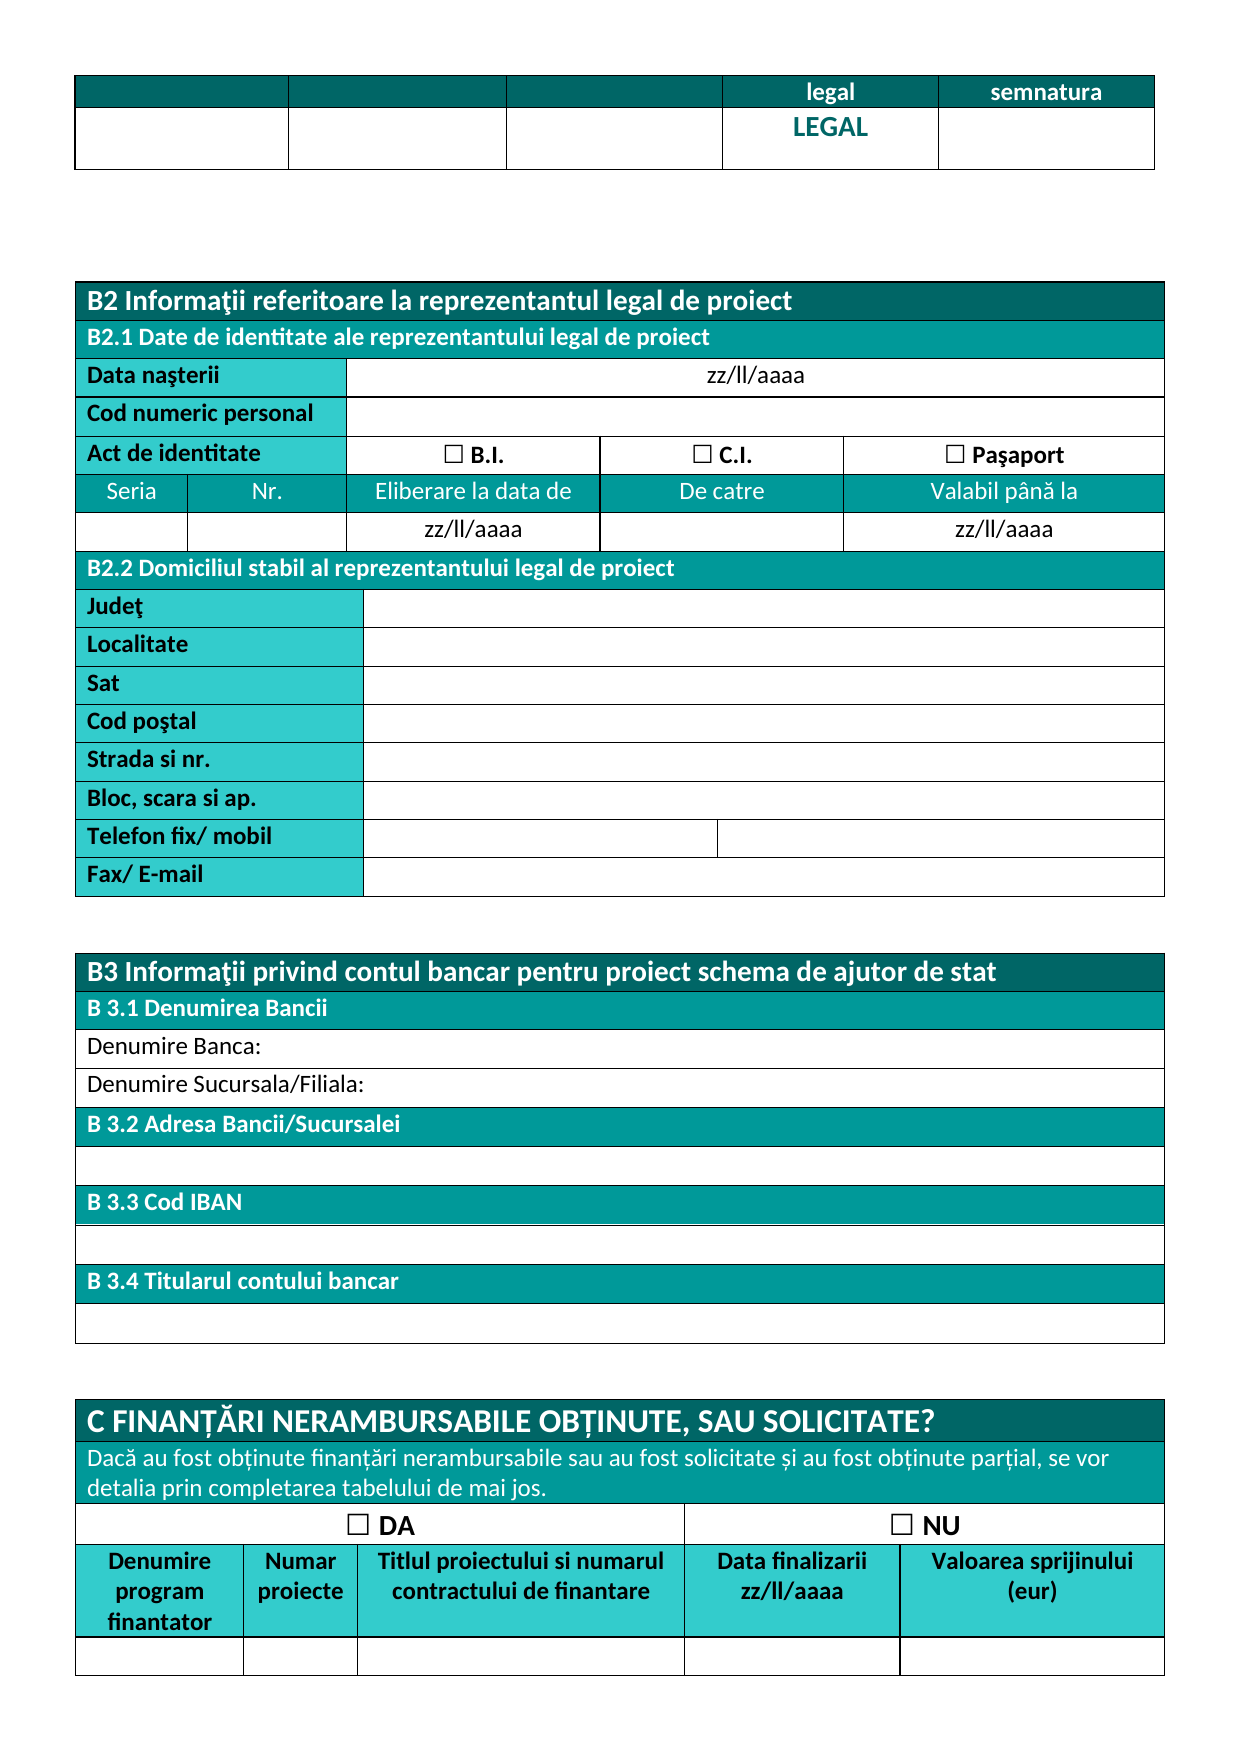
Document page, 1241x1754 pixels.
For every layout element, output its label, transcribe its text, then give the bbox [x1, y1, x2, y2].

table_cell B 3.3 Cod IBAN [76, 1186, 1164, 1224]
table_cell [364, 705, 1164, 742]
table_header B3 Informaţii privind contul bancar pentru proiect schema de ajutor de stat [76, 954, 1164, 991]
table_cell [244, 1638, 357, 1675]
table_cell [364, 628, 1164, 666]
table_cell B.I. [347, 437, 599, 474]
table_cell [685, 1638, 899, 1675]
table_cell Denumire Banca: [76, 1030, 1164, 1067]
table_cell LEGAL [723, 108, 938, 169]
table_cell Sat [76, 667, 363, 704]
table_cell [364, 820, 717, 857]
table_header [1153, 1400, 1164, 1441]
table_cell Dacă au fost obținute finanțări nerambursabile sau au fost solicitate și au fost obținute parțial, se vor detalia prin completarea tabelului de mai jos. [76, 1442, 1164, 1503]
table_cell Nume [76, 76, 288, 107]
table_cell Cod poştal [76, 705, 363, 742]
table_cell Localitate [76, 628, 363, 666]
table_cell Valabil până la [844, 475, 1164, 512]
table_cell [939, 76, 1154, 107]
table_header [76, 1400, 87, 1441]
table_cell Seria [76, 475, 187, 512]
table_cell Funcţie [507, 76, 722, 107]
table_cell B2.2 Domiciliul stabil al reprezentantului legal de proiect [76, 552, 1164, 589]
table_cell [507, 108, 722, 169]
table_cell [76, 1147, 1164, 1185]
table_cell [364, 782, 1164, 819]
table_cell [939, 108, 1154, 169]
table_cell [601, 513, 843, 551]
table_cell [358, 1638, 684, 1675]
table_cell Eliberare la data de [347, 475, 599, 512]
table_cell Nr. [188, 475, 346, 512]
table_cell [76, 1304, 1164, 1342]
table_cell zz/ll/aaaa [844, 513, 1164, 551]
table_cell Bloc, scara si ap. [76, 782, 363, 819]
table_cell Strada si nr. [76, 743, 363, 781]
table_cell B 3.2 Adresa Bancii/Sucursalei [76, 1108, 1164, 1146]
table_cell DA [76, 1504, 684, 1544]
table_cell C.I. [601, 437, 843, 474]
table_cell zz/ll/aaaa [347, 513, 599, 551]
table_cell [76, 108, 288, 169]
table_cell [347, 398, 1164, 436]
table_cell [364, 858, 1164, 896]
table_cell B2.1 Date de identitate ale reprezentantului legal de proiect [76, 321, 1164, 358]
table_cell [718, 820, 1164, 857]
table_cell Data naşterii [76, 359, 346, 396]
table_cell Titlul proiectului si numarul contractului de finantare [358, 1545, 684, 1636]
table_cell Prenume [289, 76, 506, 107]
table_cell [188, 513, 346, 551]
table_cell Act de identitate [76, 437, 346, 474]
table_cell Valoarea sprijinului (eur) [901, 1545, 1164, 1636]
table_cell Reprezentant legal [723, 76, 938, 107]
table_cell Telefon fix/ mobil [76, 820, 363, 857]
table_cell Numar proiecte [244, 1545, 357, 1636]
table_cell [289, 108, 506, 169]
table_cell [364, 743, 1164, 781]
table_cell Cod numeric personal [76, 398, 346, 436]
table_cell [76, 1226, 1164, 1264]
table_cell [364, 590, 1164, 627]
table_cell B 3.1 Denumirea Bancii [76, 992, 1164, 1029]
table_cell B 3.4 Titularul contului bancar [76, 1265, 1164, 1303]
table_cell NU [685, 1504, 1164, 1544]
table_cell [76, 513, 187, 551]
table_cell De catre [601, 475, 843, 512]
table_cell zz/ll/aaaa [347, 359, 1164, 396]
table_cell [364, 667, 1164, 704]
table_cell Fax/ E-mail [76, 858, 363, 896]
table_cell [76, 1638, 243, 1675]
table_cell Denumire Sucursala/Filiala: [76, 1069, 1164, 1107]
table_cell Denumire program finantator [76, 1545, 243, 1636]
table_cell [901, 1638, 1164, 1675]
table_header B2 Informaţii referitoare la reprezentantul legal de proiect [76, 283, 1164, 320]
table_cell Paşaport [844, 437, 1164, 474]
table_cell Judeţ [76, 590, 363, 627]
table_cell Data finalizarii zz/ll/aaaa [685, 1545, 899, 1636]
